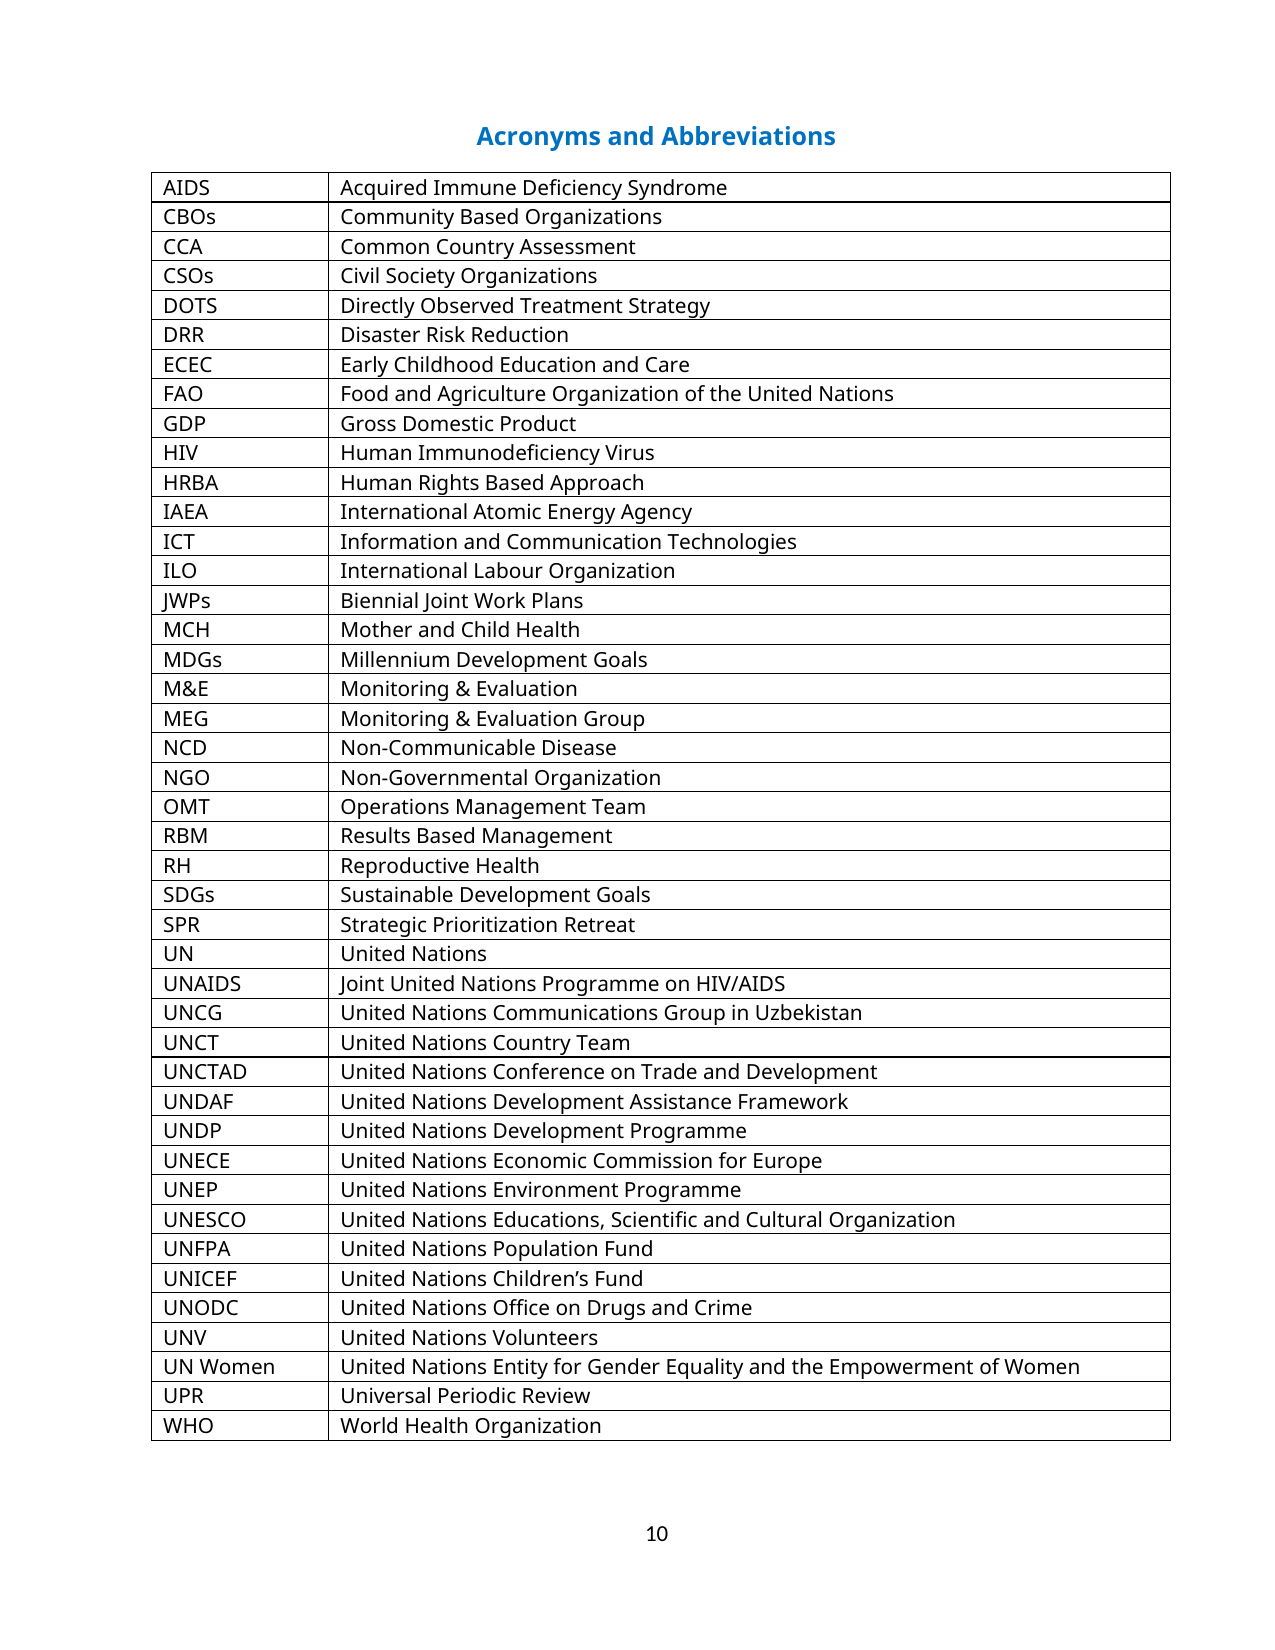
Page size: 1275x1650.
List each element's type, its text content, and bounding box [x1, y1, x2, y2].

table_cell UNCTAD [152, 1058, 328, 1086]
table_cell United Nations Environment Programme [329, 1175, 1170, 1204]
table_cell HIV [152, 438, 328, 467]
table_cell IAEA [152, 497, 328, 526]
table_cell Non-Governmental Organization [329, 763, 1170, 791]
table_cell United Nations Entity for Gender Equality and the Empowerment of Women [329, 1352, 1170, 1381]
table_cell SDGs [152, 881, 328, 909]
table_cell United Nations Country Team [329, 1028, 1170, 1056]
table_cell Early Childhood Education and Care [329, 350, 1170, 378]
table_cell Millennium Development Goals [329, 645, 1170, 673]
table_cell NGO [152, 763, 328, 791]
text Acronyms and Abbreviations [169, 118, 1143, 153]
table_cell Biennial Joint Work Plans [329, 586, 1170, 614]
table_cell ICT [152, 527, 328, 555]
table_cell United Nations Development Programme [329, 1116, 1170, 1145]
table_cell Universal Periodic Review [329, 1382, 1170, 1410]
table_cell NCD [152, 733, 328, 762]
table_cell DOTS [152, 291, 328, 319]
table_cell MCH [152, 615, 328, 644]
table_cell UNDP [152, 1116, 328, 1145]
table_cell Reproductive Health [329, 851, 1170, 879]
table_cell International Atomic Energy Agency [329, 497, 1170, 526]
table_cell United Nations Development Assistance Framework [329, 1087, 1170, 1115]
table_cell Human Immunodeficiency Virus [329, 438, 1170, 467]
table_cell Community Based Organizations [329, 203, 1170, 231]
table_cell Results Based Management [329, 822, 1170, 850]
table_cell Operations Management Team [329, 792, 1170, 821]
table_cell UNV [152, 1323, 328, 1351]
table_cell UNODC [152, 1293, 328, 1322]
table_cell CCA [152, 232, 328, 260]
table_cell Food and Agriculture Organization of the United Nations [329, 379, 1170, 408]
table_cell Sustainable Development Goals [329, 881, 1170, 909]
table_cell GDP [152, 409, 328, 437]
table_cell RH [152, 851, 328, 879]
table_cell UNFPA [152, 1234, 328, 1263]
table_cell SPR [152, 910, 328, 938]
table_cell Information and Communication Technologies [329, 527, 1170, 555]
table_cell United Nations Economic Commission for Europe [329, 1146, 1170, 1174]
table_cell Civil Society Organizations [329, 261, 1170, 290]
table_cell Disaster Risk Reduction [329, 320, 1170, 349]
table_cell ECEC [152, 350, 328, 378]
table_cell Non-Communicable Disease [329, 733, 1170, 762]
table_cell JWPs [152, 586, 328, 614]
table_cell Monitoring & Evaluation [329, 674, 1170, 703]
table_cell M&E [152, 674, 328, 703]
table_cell UNCG [152, 999, 328, 1027]
table_cell UNECE [152, 1146, 328, 1174]
table_cell Common Country Assessment [329, 232, 1170, 260]
table_cell CSOs [152, 261, 328, 290]
table_cell WHO [152, 1411, 328, 1439]
table_header AIDS [152, 173, 328, 201]
table_cell UPR [152, 1382, 328, 1410]
table_cell MDGs [152, 645, 328, 673]
table_cell UNICEF [152, 1264, 328, 1292]
table_cell United Nations [329, 940, 1170, 968]
table_cell Directly Observed Treatment Strategy [329, 291, 1170, 319]
table_header Acquired Immune Deficiency Syndrome [329, 173, 1170, 201]
table_cell CBOs [152, 203, 328, 231]
table_cell UNESCO [152, 1205, 328, 1233]
table_cell Joint United Nations Programme on HIV/AIDS [329, 969, 1170, 997]
table_cell ILO [152, 556, 328, 585]
table_cell HRBA [152, 468, 328, 496]
table_cell United Nations Educations, Scientific and Cultural Organization [329, 1205, 1170, 1233]
table_cell Human Rights Based Approach [329, 468, 1170, 496]
table_cell United Nations Conference on Trade and Development [329, 1058, 1170, 1086]
table_cell UN [152, 940, 328, 968]
table_cell UNCT [152, 1028, 328, 1056]
table_cell UN Women [152, 1352, 328, 1381]
table_cell Mother and Child Health [329, 615, 1170, 644]
table_cell United Nations Office on Drugs and Crime [329, 1293, 1170, 1322]
table_cell FAO [152, 379, 328, 408]
table_cell United Nations Children’s Fund [329, 1264, 1170, 1292]
table_cell DRR [152, 320, 328, 349]
table_cell Monitoring & Evaluation Group [329, 704, 1170, 732]
table_cell World Health Organization [329, 1411, 1170, 1439]
table_cell Strategic Prioritization Retreat [329, 910, 1170, 938]
table_cell UNAIDS [152, 969, 328, 997]
table_cell OMT [152, 792, 328, 821]
table_cell International Labour Organization [329, 556, 1170, 585]
table_cell United Nations Communications Group in Uzbekistan [329, 999, 1170, 1027]
table_cell UNEP [152, 1175, 328, 1204]
table_cell Gross Domestic Product [329, 409, 1170, 437]
table_cell United Nations Population Fund [329, 1234, 1170, 1263]
table_cell MEG [152, 704, 328, 732]
table_cell RBM [152, 822, 328, 850]
table_cell UNDAF [152, 1087, 328, 1115]
table_cell United Nations Volunteers [329, 1323, 1170, 1351]
